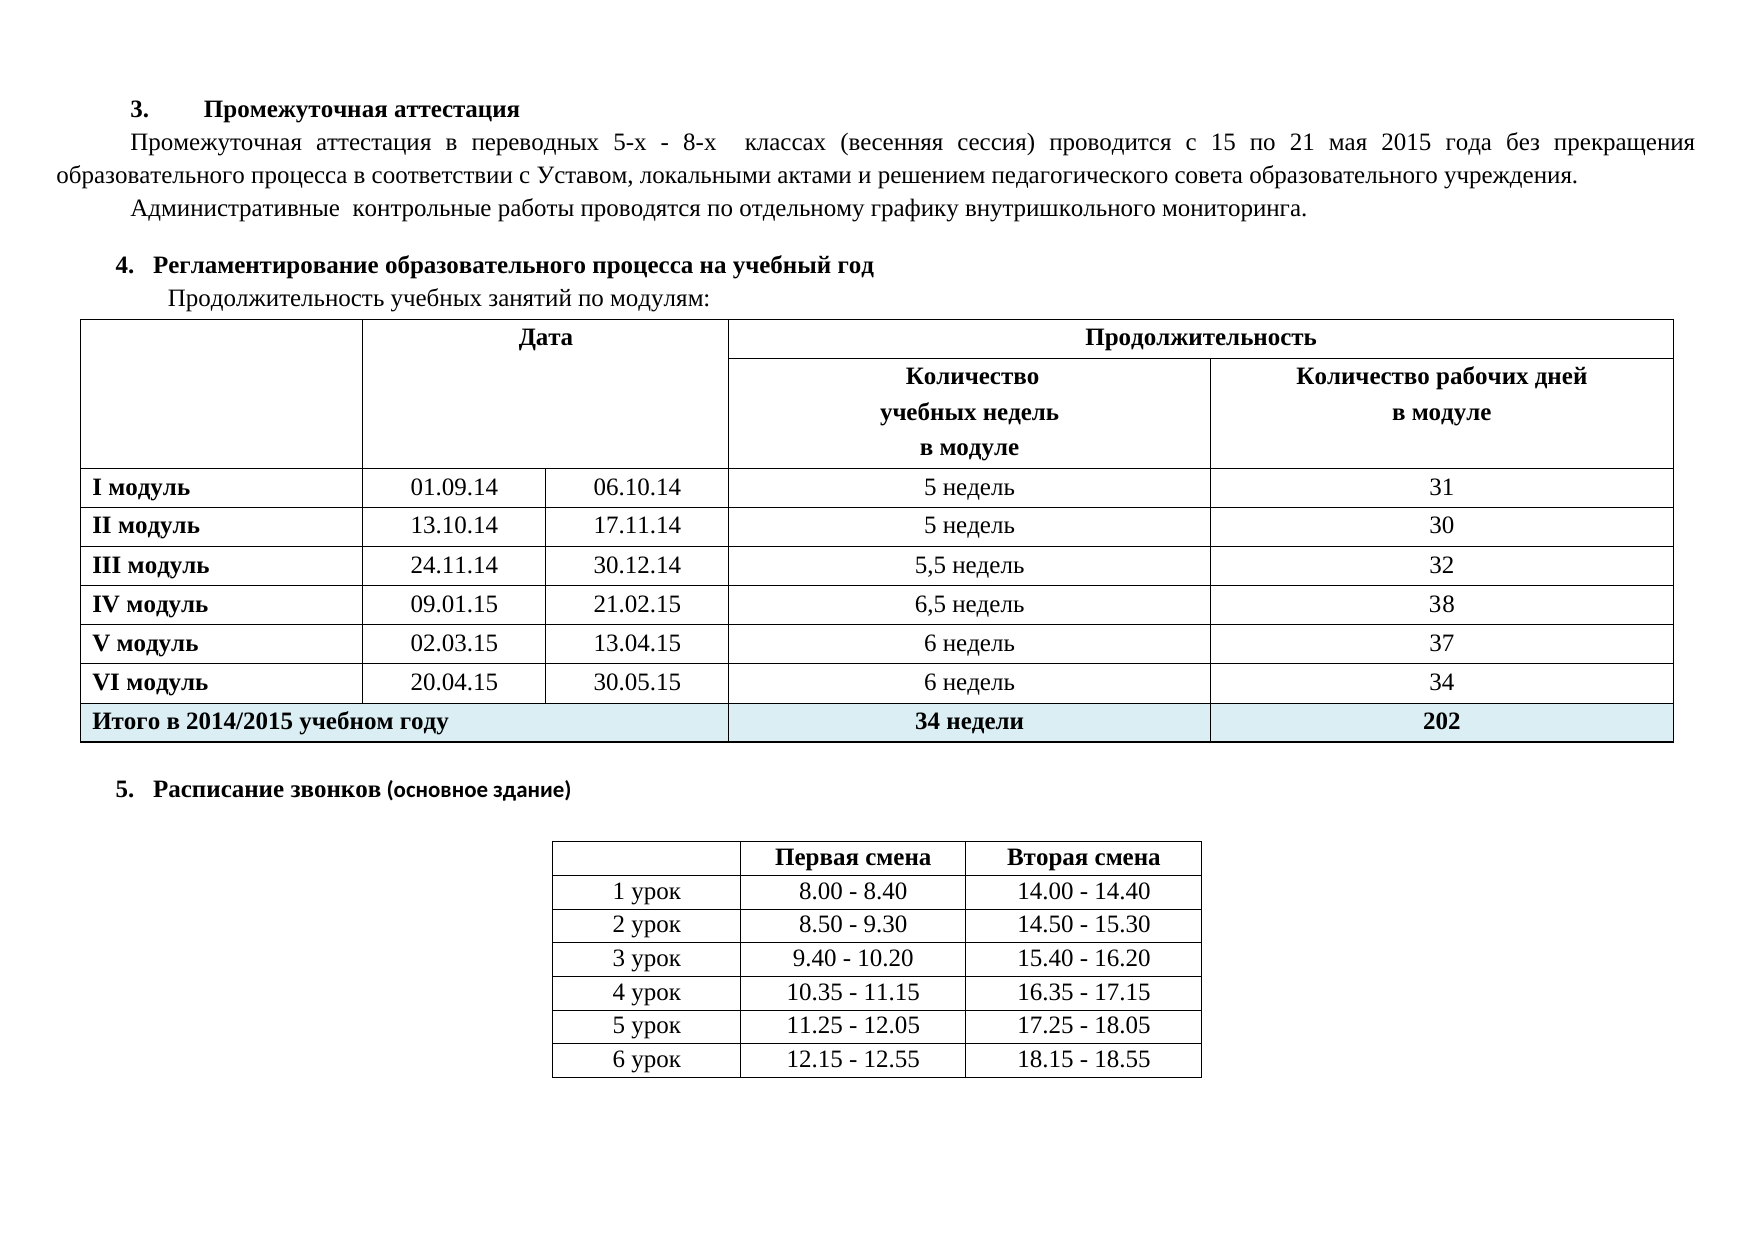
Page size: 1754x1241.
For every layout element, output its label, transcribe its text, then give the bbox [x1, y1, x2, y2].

table_cell 11.25 - 12.05 [741, 1011, 965, 1043]
table_cell 37 [1211, 625, 1673, 663]
table_cell 17.25 - 18.05 [966, 1011, 1201, 1043]
table_cell 6 урок [553, 1044, 740, 1077]
table_cell 21.02.15 [546, 586, 728, 624]
text Административные контрольные работы проводятся по отдельному графику внутришкольного мониторинга. [56, 193, 1698, 222]
table_cell 4 урок [553, 977, 740, 1009]
table_cell 14.00 - 14.40 [966, 876, 1201, 908]
table_cell 24.11.14 [363, 547, 545, 585]
table_cell 5 недель [729, 508, 1210, 546]
table_cell 6,5 недель [729, 586, 1210, 624]
table_cell 32 [1211, 547, 1673, 585]
table_cell 18.15 - 18.55 [966, 1044, 1201, 1077]
table_cell 3 урок [553, 943, 740, 976]
table_cell 5 урок [553, 1011, 740, 1043]
table_cell Количество учебных недель в модуле [729, 359, 1210, 468]
list Продолжительность учебных занятий по модулям: [168, 283, 1698, 312]
table_cell 09.01.15 [363, 586, 545, 624]
table_cell 01.09.14 [363, 469, 545, 507]
table_cell 8.00 - 8.40 [741, 876, 965, 908]
table_cell I модуль [81, 469, 362, 507]
table_cell V модуль [81, 625, 362, 663]
table_header [81, 320, 362, 468]
table_cell 6 недель [729, 664, 1210, 702]
table_cell 8.50 - 9.30 [741, 910, 965, 942]
list Промежуточная аттестация [56, 94, 1698, 122]
list Регламентирование образовательного процесса на учебный год [115, 250, 1698, 279]
table_cell 38 [1211, 586, 1673, 624]
table_header Дата [363, 320, 728, 468]
table_cell 31 [1211, 469, 1673, 507]
table_cell 15.40 - 16.20 [966, 943, 1201, 976]
table_cell Итого в 2014/2015 учебном году [81, 704, 728, 741]
table_cell 1 урок [553, 876, 740, 908]
table_cell 13.10.14 [363, 508, 545, 546]
table_cell 30.12.14 [546, 547, 728, 585]
table_cell 02.03.15 [363, 625, 545, 663]
table_cell 20.04.15 [363, 664, 545, 702]
table_cell 14.50 - 15.30 [966, 910, 1201, 942]
table_cell 2 урок [553, 910, 740, 942]
table_cell 06.10.14 [546, 469, 728, 507]
table_cell Количество рабочих дней в модуле [1211, 359, 1673, 468]
table_cell 5 недель [729, 469, 1210, 507]
table_cell 13.04.15 [546, 625, 728, 663]
table_header [553, 842, 740, 875]
text Промежуточная аттестация в переводных 5-х - 8-х классах (весенняя сессия) проводится с 15 по 21 мая 2015 года без прекращения образовательного процесса в соответствии с Уставом, локальными актами и решением педагогического совета образовательного учреждения. [56, 127, 1698, 188]
table_cell 34 недели [729, 704, 1210, 741]
table_cell 10.35 - 11.15 [741, 977, 965, 1009]
table_cell 30.05.15 [546, 664, 728, 702]
table_header Вторая смена [966, 842, 1201, 875]
table_cell 202 [1211, 704, 1673, 741]
table_cell II модуль [81, 508, 362, 546]
table_cell IV модуль [81, 586, 362, 624]
table_cell 12.15 - 12.55 [741, 1044, 965, 1077]
table_cell 6 недель [729, 625, 1210, 663]
table_cell III модуль [81, 547, 362, 585]
table_cell 34 [1211, 664, 1673, 702]
table_header Продолжительность [729, 320, 1673, 358]
table_header Первая смена [741, 842, 965, 875]
list Расписание звонков (основное здание) [115, 774, 1698, 803]
table_cell 9.40 - 10.20 [741, 943, 965, 976]
table_cell 17.11.14 [546, 508, 728, 546]
table_cell VI модуль [81, 664, 362, 702]
table_cell 16.35 - 17.15 [966, 977, 1201, 1009]
table_cell 5,5 недель [729, 547, 1210, 585]
table_cell 30 [1211, 508, 1673, 546]
